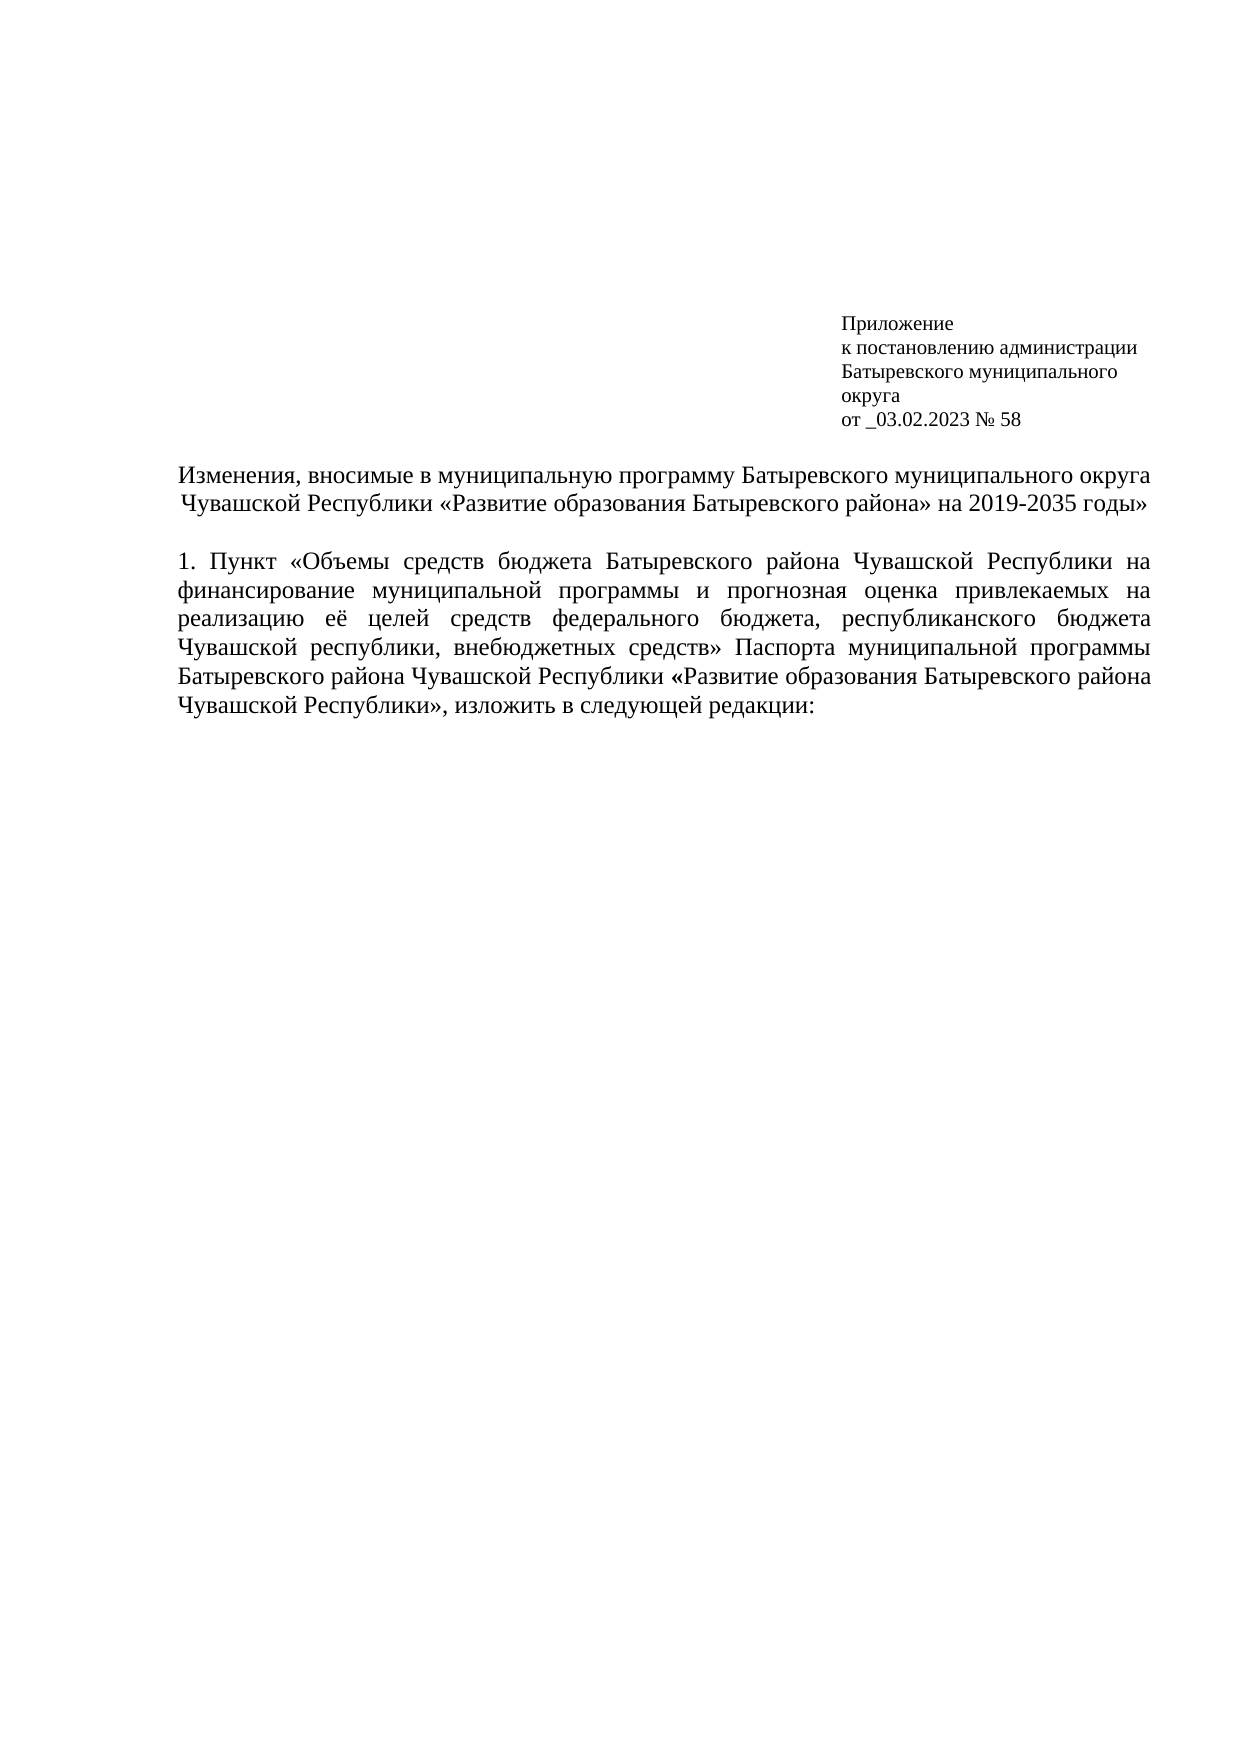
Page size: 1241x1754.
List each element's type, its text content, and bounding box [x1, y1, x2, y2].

text Приложение [841, 311, 1152, 335]
text от _03.02.2023 № 58 [841, 407, 1152, 431]
text к постановлению администрации Батыревского муниципального округа [841, 335, 1152, 407]
text 1. Пункт «Объемы средств бюджета Батыревского района Чувашской Республики на финансирование муниципальной программы и прогнозная оценка привлекаемых на реализацию её целей средств федерального бюджета, республиканского бюджета Чувашской республики, внебюджетных средств» Паспорта муниципальной программы Батыревского района Чувашской Республики «Развитие образования Батыревского района Чувашской Республики», изложить в следующей редакции: [177, 546, 1152, 718]
text Изменения, вносимые в муниципальную программу Батыревского муниципального округа Чувашской Республики «Развитие образования Батыревского района» на 2019-2035 годы» [177, 460, 1152, 517]
